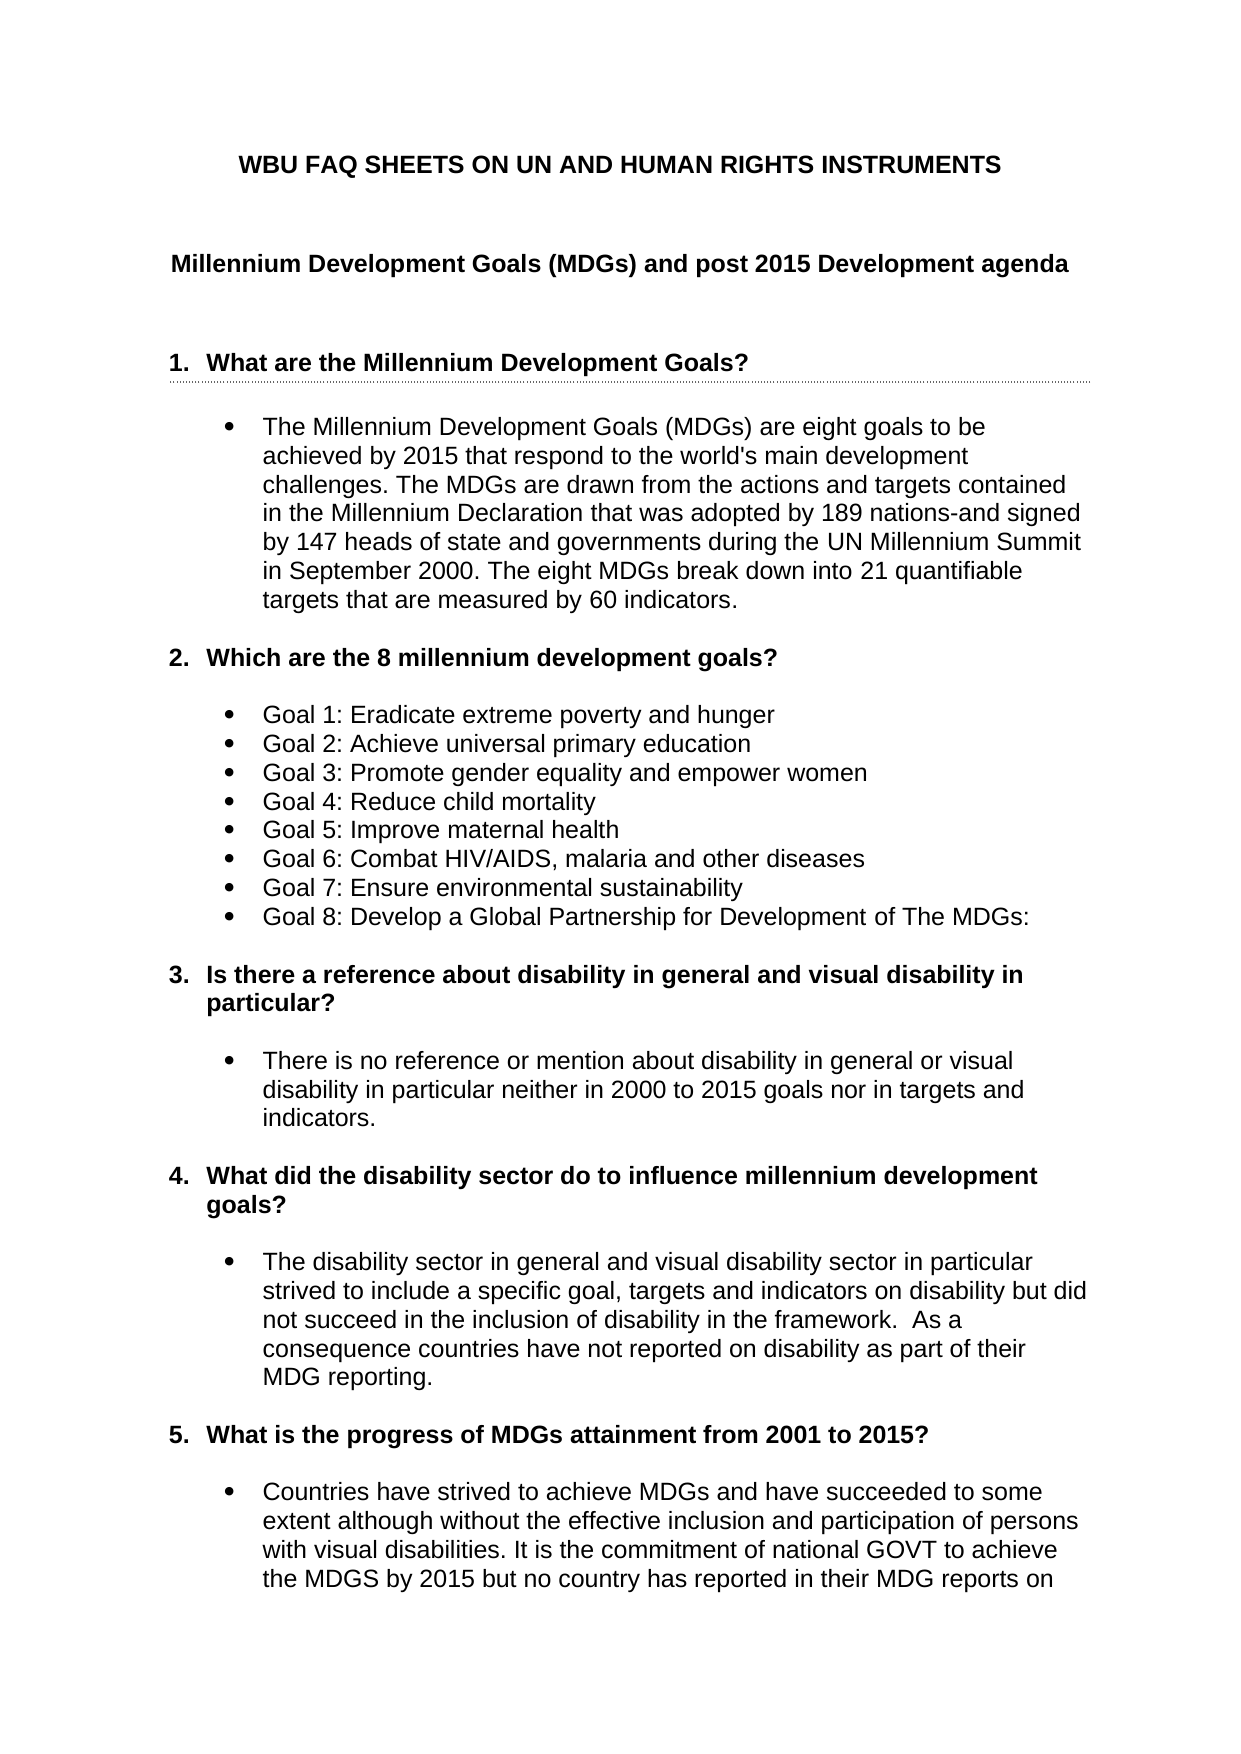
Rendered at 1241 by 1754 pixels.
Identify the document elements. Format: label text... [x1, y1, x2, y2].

list The disability sector in general and visual disability sector in particular strived to include a specific goal, targets and indicators on disability but did not succeed in the inclusion of disability in the framework. As a consequence countries have not reported on disability as part of their MDG reporting. [225, 1247, 1090, 1391]
text WBU FAQ SHEETS ON UN AND HUMAN RIGHTS INSTRUMENTS [150, 150, 1090, 179]
list There is no reference or mention about disability in general or visual disability in particular neither in 2000 to 2015 goals nor in targets and indicators. [225, 1046, 1090, 1132]
list Which are the 8 millennium development goals? [169, 642, 1090, 671]
subtitle What are the Millennium Development Goals? [169, 348, 1090, 383]
list Goal 7: Ensure environmental sustainability [225, 873, 1090, 902]
list Goal 4: Reduce child mortality [225, 787, 1090, 815]
list Goal 5: Improve maternal health [225, 815, 1090, 844]
text Millennium Development Goals (MDGs) and post 2015 Development agenda [150, 249, 1090, 278]
list What is the progress of MDGs attainment from 2001 to 2015? [169, 1420, 1090, 1448]
list Goal 3: Promote gender equality and empower women [225, 758, 1090, 787]
list Is there a reference about disability in general and visual disability in particular? [169, 959, 1090, 1017]
list Goal 2: Achieve universal primary education [225, 729, 1090, 758]
list Goal 1: Eradicate extreme poverty and hunger [225, 700, 1090, 729]
list Goal 6: Combat HIV/AIDS, malaria and other diseases [225, 844, 1090, 873]
list What did the disability sector do to influence millennium development goals? [169, 1161, 1090, 1218]
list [225, 1477, 1090, 1592]
list Goal 8: Develop a Global Partnership for Development of The MDGs: [225, 902, 1090, 931]
list The Millennium Development Goals (MDGs) are eight goals to be achieved by 2015 that respond to the world's main development challenges. The MDGs are drawn from the actions and targets contained in the Millennium Declaration that was adopted by 189 nations-and signed by 147 heads of state and governments during the UN Millennium Summit in September 2000. The eight MDGs break down into 21 quantifiable targets that are measured by 60 indicators. [225, 412, 1090, 613]
